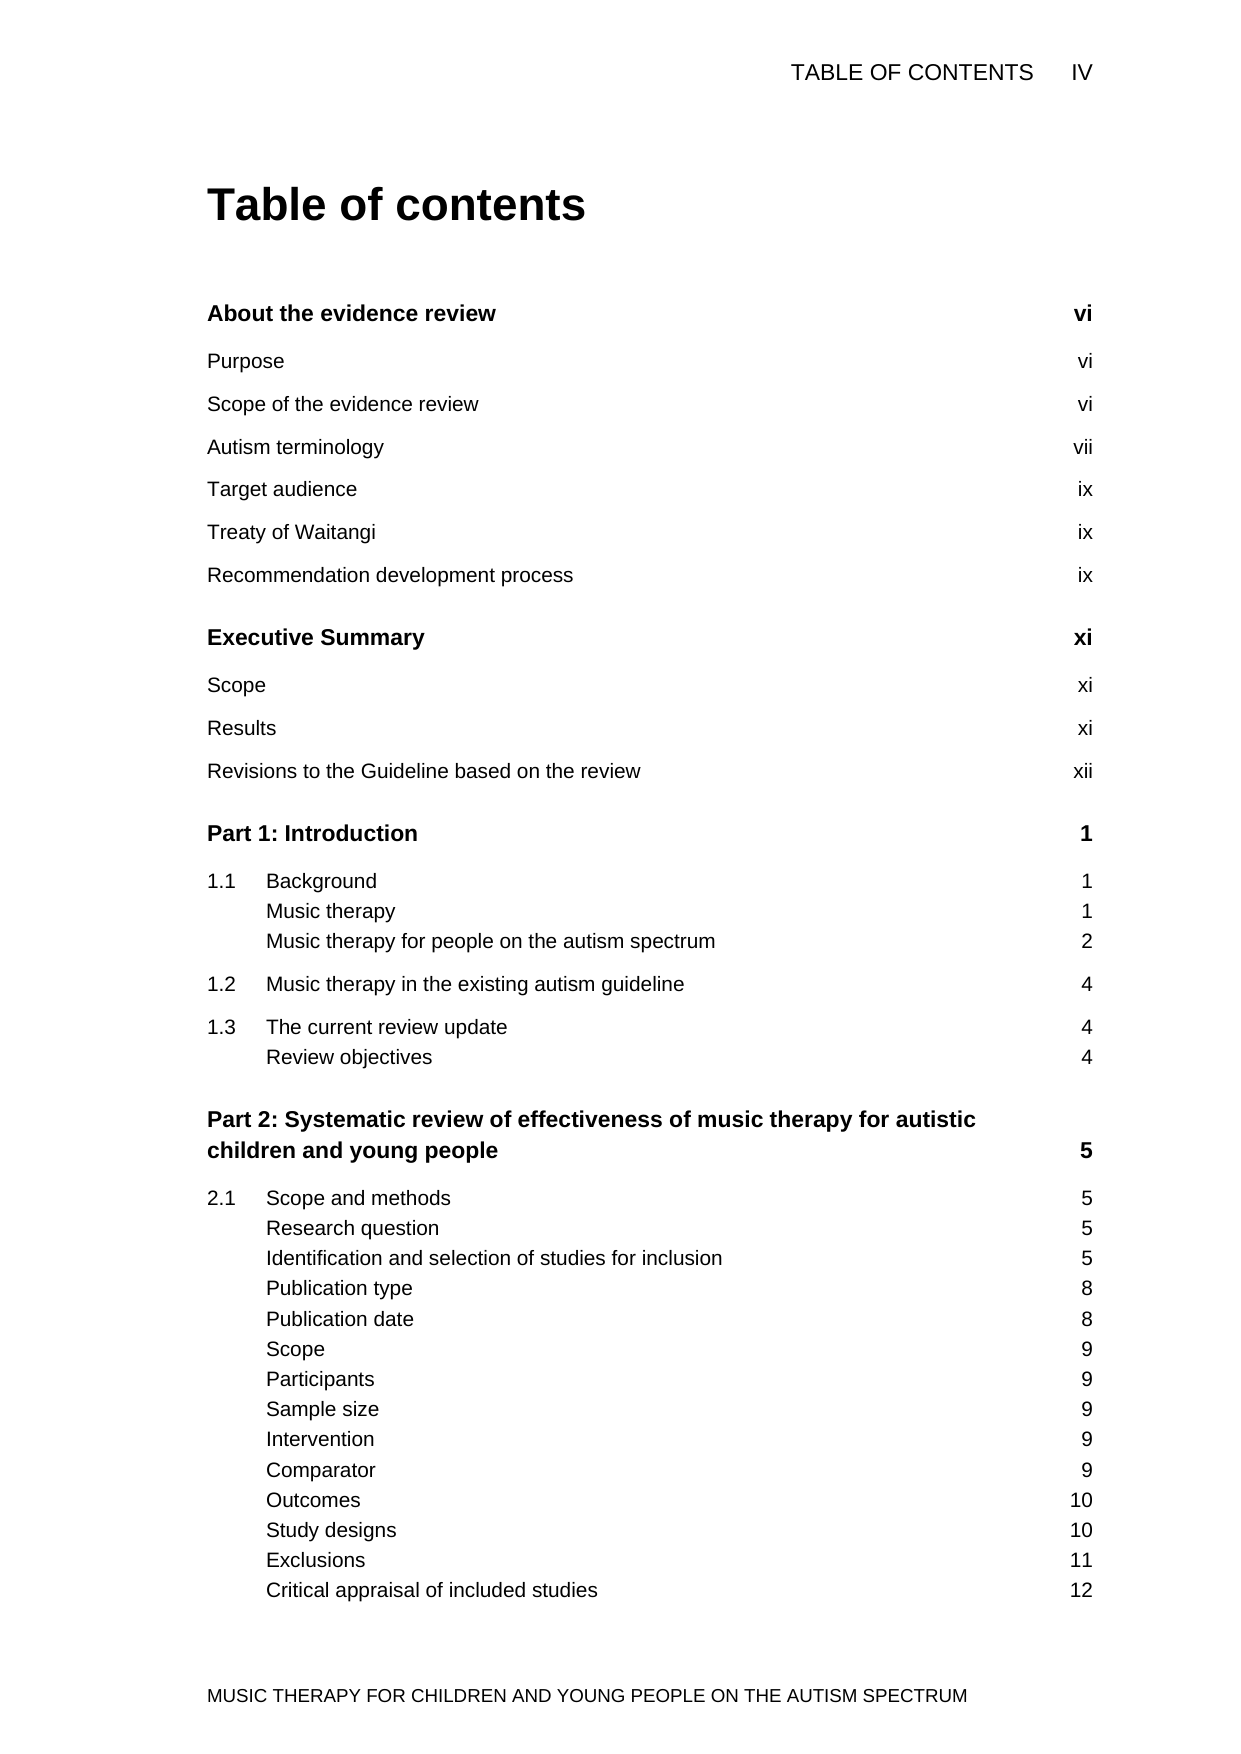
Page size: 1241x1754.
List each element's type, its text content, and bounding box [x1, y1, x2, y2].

text Music therapy 1 [266, 899, 1033, 923]
text Autism terminology vii [207, 434, 1092, 458]
text Research question 5 [266, 1216, 1033, 1240]
text Review objectives 4 [266, 1045, 1033, 1069]
text 1.3 The current review update 4 [207, 1015, 1092, 1039]
text 2.1 Scope and methods 5 [207, 1186, 1092, 1209]
text Publication type 8 [266, 1276, 1033, 1300]
text Results xi [207, 716, 1092, 740]
text Part 1: Introduction 1 [207, 820, 1033, 846]
text Executive Summary xi [207, 624, 1033, 651]
text Study designs 10 [266, 1518, 1033, 1542]
text About the evidence review vi [207, 300, 1033, 327]
text 1.1 Background 1 [207, 869, 1092, 893]
text Scope of the evidence review vi [207, 392, 1092, 416]
text Music therapy for people on the autism spectrum 2 [266, 929, 1033, 953]
text Sample size 9 [266, 1397, 1033, 1421]
text Treaty of Waitangi ix [207, 520, 1092, 544]
subtitle Table of contents [207, 177, 1092, 230]
text Identification and selection of studies for inclusion 5 [266, 1246, 1033, 1270]
text Purpose vi [207, 349, 1092, 373]
text Outcomes 10 [266, 1488, 1033, 1512]
text Scope 9 [266, 1337, 1033, 1361]
text Publication date 8 [266, 1306, 1033, 1330]
text Comparator 9 [266, 1457, 1033, 1481]
text Recommendation development process ix [207, 563, 1092, 587]
text Exclusions 11 [266, 1548, 1033, 1572]
text Target audience ix [207, 477, 1092, 501]
text Scope xi [207, 673, 1092, 697]
text Revisions to the Guideline based on the review xii [207, 758, 1092, 782]
text 1.2 Music therapy in the existing autism guideline 4 [207, 972, 1092, 996]
text Critical appraisal of included studies 12 [266, 1578, 1033, 1602]
text Part 2: Systematic review of effectiveness of music therapy for autistic children and young people 5 [207, 1106, 1033, 1163]
text Intervention 9 [266, 1427, 1033, 1451]
text Participants 9 [266, 1367, 1033, 1391]
